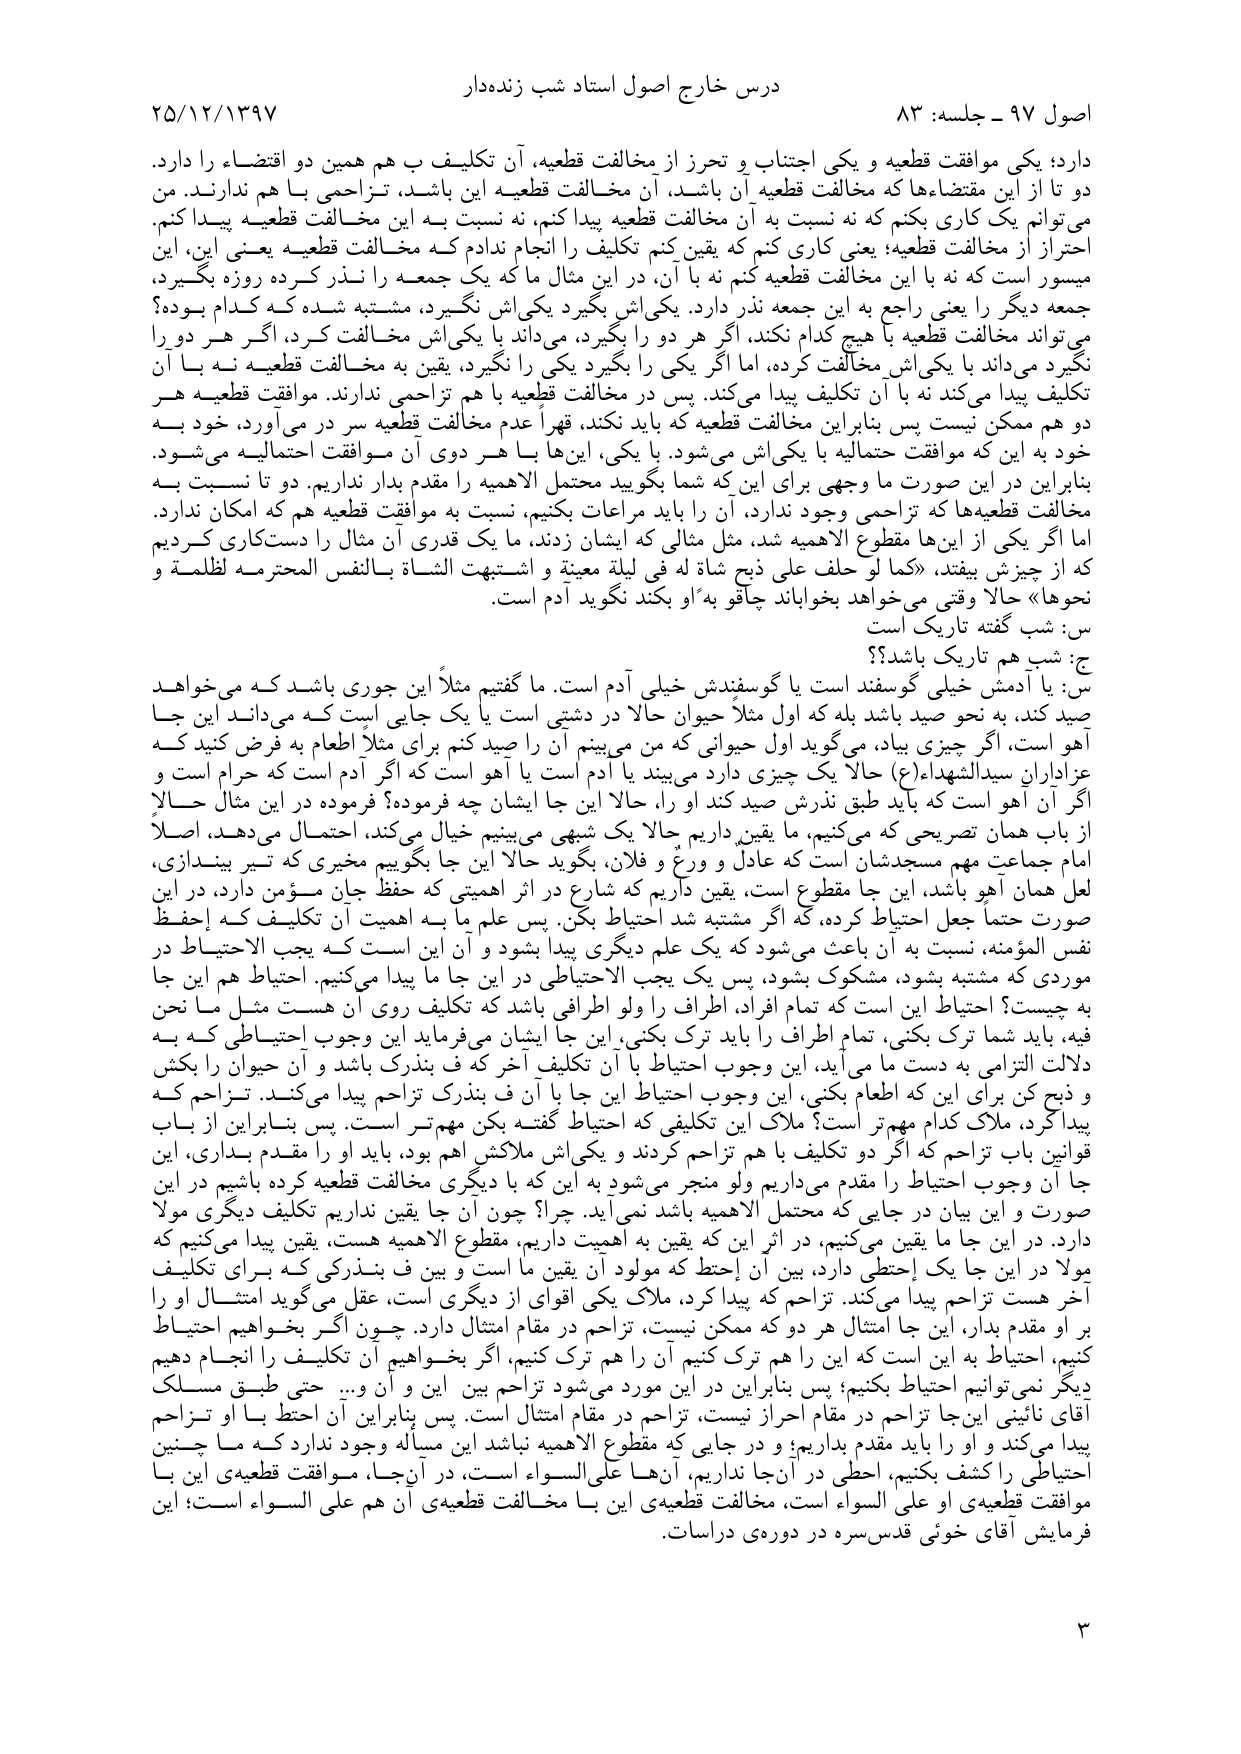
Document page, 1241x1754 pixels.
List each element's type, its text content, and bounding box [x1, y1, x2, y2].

text س: شب گفته تاریک است [150, 617, 1090, 646]
text س: یا آدمش خیلی گوسفند است یا گوسفندش خیلی آدم است. ما گفتیم مثلاً این جوری باشد که می‌خواهد صید کند، به نحو صید باشد بله که اول مثلاً حیوان حالا در دشتی است یا یک جایی است که می‌داند این جا آهو است، اگر چیزی بیاد، می‌گوید اول حیوانی که من می‌بینم آن را صید کنم برای مثلاً اطعام به فرض کنید که عزاداران سیدالشهداء(ع) حالا یک چیزی دارد می‌بیند یا آدم است یا آهو است که اگر آدم است که حرام است و اگر آن آهو است که باید طبق نذرش صید کند او را، حالا این جا ایشان چه فرموده؟ فرموده در این مثال حالا از باب همان تصریحی که می‌کنیم، ما یقین داریم حالا یک شبهی می‌بینیم خیال می‌کند، احتمال می‌دهد، اصلاً امام جماعت مهم مسجدشان است که عادلٌ و ورعٌ و فلان، بگوید حالا این جا بگوییم مخیری که تیر بیندازی، لعل همان آهو باشد، این جا مقطوع است، یقین داریم که شارع در اثر اهمیتی که حفظ جان مؤمن دارد، در این صورت حتماً جعل احتیاط کرده، که اگر مشتبه شد احتیاط بکن. پس علم ما به اهمیت آن تکلیف که إحفظ نفس المؤمنه، نسبت به آن باعث می‌شود که یک علم دیگری پیدا بشود و آن این است که یجب الاحتیاط در موردی که مشتبه بشود، مشکوک بشود، پس یک یجب الاحتیاطی در این جا ما پیدا می‌کنیم. احتیاط هم این جا به چیست؟ احتیاط این است که تمام افراد، اطراف را ولو اطرافی باشد که تکلیف روی آن هست مثل ما نحن فیه، باید شما ترک بکنی، تمام اطراف را باید ترک بکنی، این جا ایشان می‌فرماید این وجوب احتیاطی که به دلالت التزامی به دست ما می‌آید، این وجوب احتیاط با آن تکلیف آخر که فِ بنذرک باشد و آن حیوان را بکش و ذبح کن برای این که اطعام بکنی، این وجوب احتیاط این جا با آن ف بنذرک تزاحم پیدا می‌کند. تزاحم که پیدا کرد، ملاک کدام مهم‌تر است؟ ملاک این تکلیفی که احتیاط گفته بکن مهم‌تر است. پس بنابراین از باب قوانین باب تزاحم که اگر دو تکلیف با هم تزاحم کردند و یکی‌اش ملاکش اهم بود، باید او را مقدم بداری، این جا آن وجوب احتیاط را مقدم می‌داریم ولو منجر می‌شود به این که با دیگری مخالفت قطعیه کرده باشیم در این صورت و این بیان در جایی که محتمل الاهمیه باشد نمی‌آید. چرا؟ چون آن جا یقین نداریم تکلیف دیگری مولا دارد. در این جا ما یقین می‌کنیم، در اثر این که یقین به اهمیت داریم، مقطوع الاهمیه هست، یقین پیدا می‌کنیم که مولا در این جا یک إحتطی دارد، بین آن إحتط که مولود آن یقین ما است و بین ف بنذرکی که برای تکلیف آخر هست تزاحم پیدا می‌کند. تزاحم که پیدا کرد، ملاک یکی اقوای از دیگری است، عقل می‌گوید امتثال او را بر او مقدم بدار، این جا امتثال هر دو که ممکن نیست، تزاحم در مقام امتثال دارد. چون اگر بخواهیم احتیاط کنیم، احتیاط به این است که این را هم ترک کنیم آن را هم ترک کنیم، اگر بخواهیم آن تکلیف را انجام دهیم دیگر نمی‌توانیم احتیاط بکنیم؛ پس بنابراین در این مورد می‌شود تزاحم بین این و آن و... حتی طبق مسلک آقای نائینی این‌جا تزاحم در مقام احراز نیست، تزاحم در مقام امتثال است. پس بنابراین آن احتط با او تزاحم پیدا می‌کند و او را باید مقدم بداریم؛ و در جایی که مقطوع الاهمیه نباشد این مسأله وجود ندارد که ما چنین احتیاطی را کشف بکنیم، احطی در آن‌جا نداریم، آن‌ها علی‌السواء است، در آن‌جا، موافقت قطعیه‌ی این با موافقت قطعیه‌ی او علی السواء است، مخالفت قطعیه‌ی این با مخالفت قطعیه‌ی آن هم علی السواء است؛ این فرمایش آقای خوئی قدس‌سره در دوره‌ی دراسات. [150, 675, 1090, 1550]
text ج: شب هم تاریک باشد؟؟ [150, 646, 1090, 675]
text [150, 150, 1090, 617]
